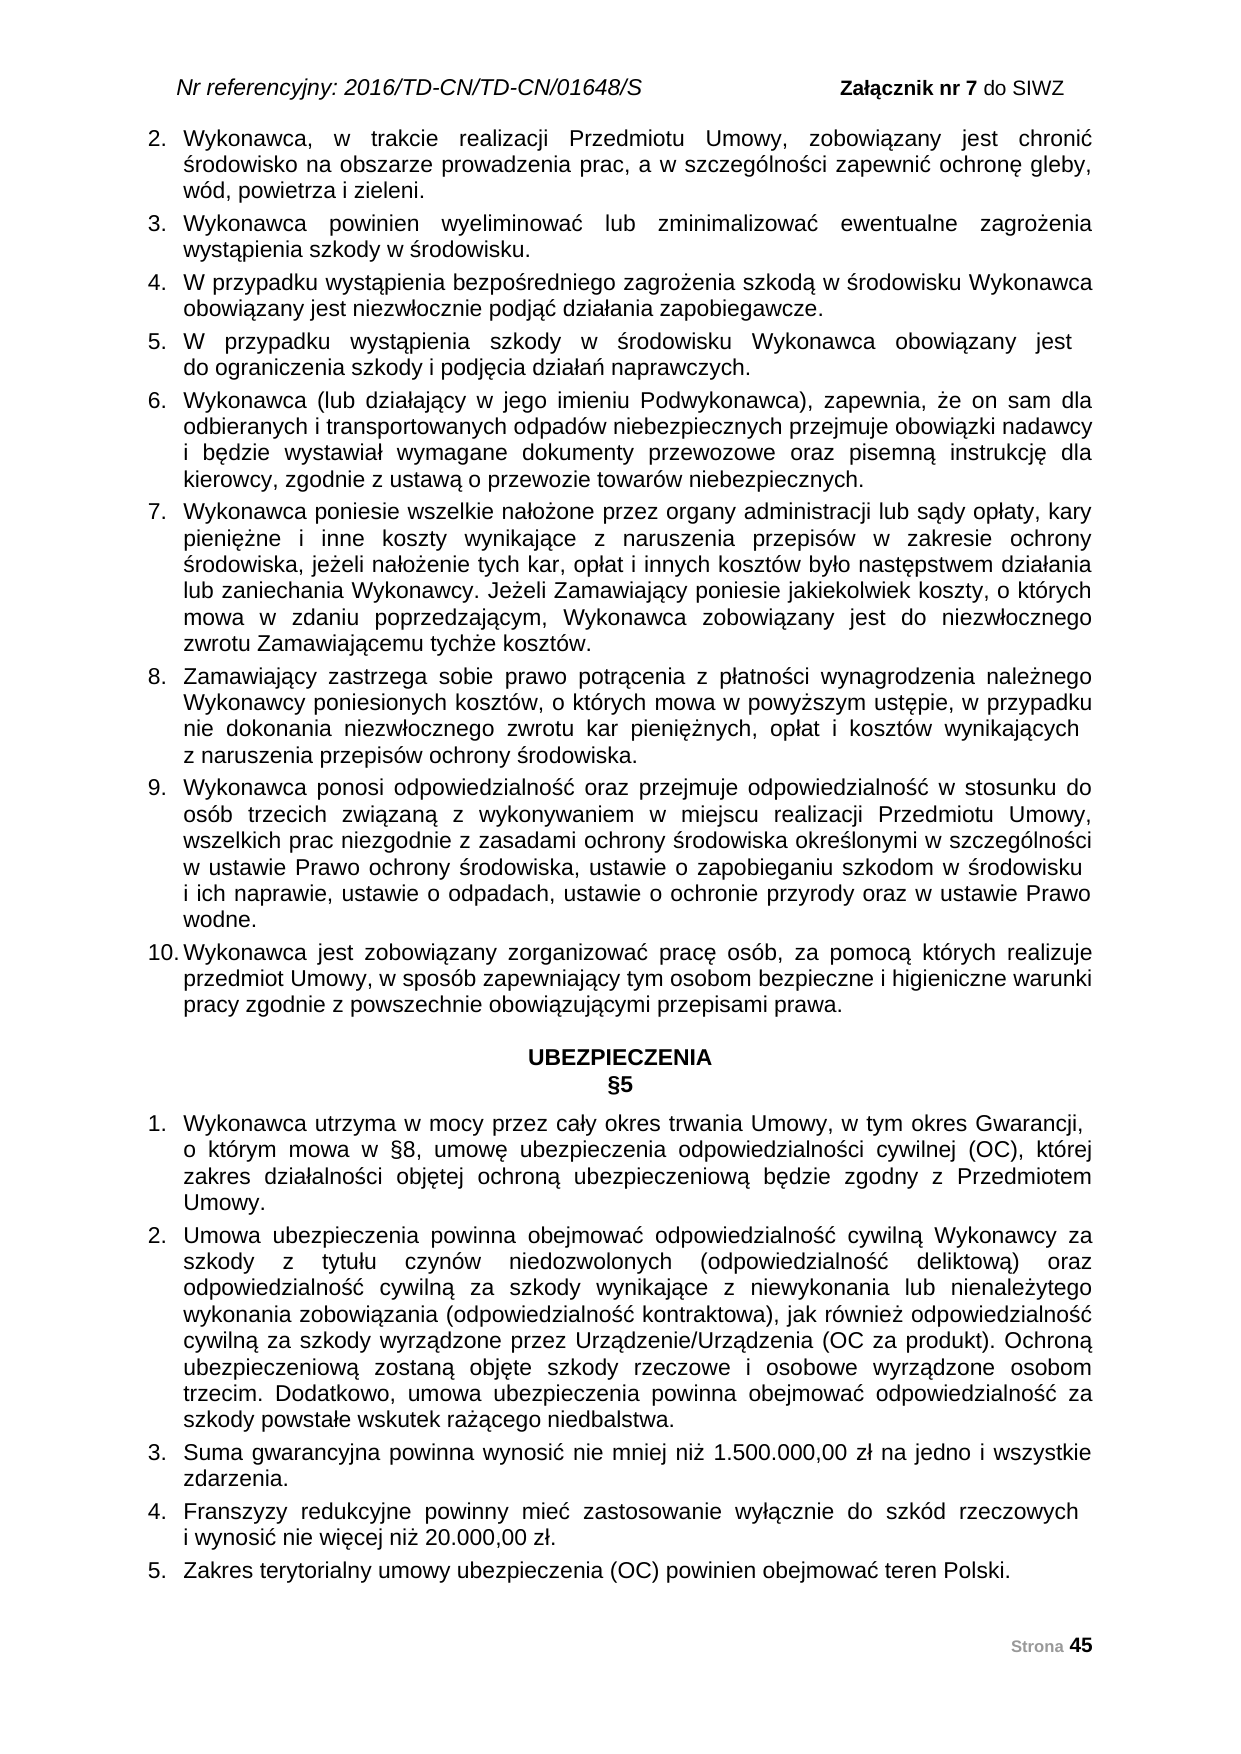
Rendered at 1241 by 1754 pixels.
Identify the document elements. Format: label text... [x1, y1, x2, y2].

list Wykonawca ponosi odpowiedzialność oraz przejmuje odpowiedzialność w stosunku do osób trzecich związaną z wykonywaniem w miejscu realizacji Przedmiotu Umowy, wszelkich prac niezgodnie z zasadami ochrony środowiska określonymi w szczególności w ustawie Prawo ochrony środowiska, ustawie o zapobieganiu szkodom w środowisku i ich naprawie, ustawie o odpadach, ustawie o ochronie przyrody oraz w ustawie Prawo wodne. [148, 774, 1093, 932]
list W przypadku wystąpienia bezpośredniego zagrożenia szkodą w środowisku Wykonawca obowiązany jest niezwłocznie podjąć działania zapobiegawcze. [148, 269, 1093, 321]
list Wykonawca (lub działający w jego imieniu Podwykonawca), zapewnia, że on sam dla odbieranych i transportowanych odpadów niebezpiecznych przejmuje obowiązki nadawcy i będzie wystawiał wymagane dokumenty przewozowe oraz pisemną instrukcję dla kierowcy, zgodnie z ustawą o przewozie towarów niebezpiecznych. [148, 387, 1093, 492]
text §5 [148, 1071, 1093, 1097]
list Franszyzy redukcyjne powinny mieć zastosowanie wyłącznie do szkód rzeczowych i wynosić nie więcej niż 20.000,00 zł. [148, 1498, 1093, 1550]
list Suma gwarancyjna powinna wynosić nie mniej niż 1.500.000,00 zł na jedno i wszystkie zdarzenia. [148, 1439, 1093, 1491]
list Umowa ubezpieczenia powinna obejmować odpowiedzialność cywilną Wykonawcy za szkody z tytułu czynów niedozwolonych (odpowiedzialność deliktową) oraz odpowiedzialność cywilną za szkody wynikające z niewykonania lub nienależytego wykonania zobowiązania (odpowiedzialność kontraktowa), jak również odpowiedzialność cywilną za szkody wyrządzone przez Urządzenie/Urządzenia (OC za produkt). Ochroną ubezpieczeniową zostaną objęte szkody rzeczowe i osobowe wyrządzone osobom trzecim. Dodatkowo, umowa ubezpieczenia powinna obejmować odpowiedzialność za szkody powstałe wskutek rażącego niedbalstwa. [148, 1222, 1093, 1432]
list Wykonawca powinien wyeliminować lub zminimalizować ewentualne zagrożenia wystąpienia szkody w środowisku. [148, 210, 1093, 262]
list Zakres terytorialny umowy ubezpieczenia (OC) powinien obejmować teren Polski. [148, 1557, 1093, 1583]
text UBEZPIECZENIA [148, 1044, 1093, 1071]
list Wykonawca poniesie wszelkie nałożone przez organy administracji lub sądy opłaty, kary pieniężne i inne koszty wynikające z naruszenia przepisów w zakresie ochrony środowiska, jeżeli nałożenie tych kar, opłat i innych kosztów było następstwem działania lub zaniechania Wykonawcy. Jeżeli Zamawiający poniesie jakiekolwiek koszty, o których mowa w zdaniu poprzedzającym, Wykonawca zobowiązany jest do niezwłocznego zwrotu Zamawiającemu tychże kosztów. [148, 498, 1093, 656]
list Zamawiający zastrzega sobie prawo potrącenia z płatności wynagrodzenia należnego Wykonawcy poniesionych kosztów, o których mowa w powyższym ustępie, w przypadku nie dokonania niezwłocznego zwrotu kar pieniężnych, opłat i kosztów wynikających z naruszenia przepisów ochrony środowiska. [148, 663, 1093, 768]
list Wykonawca jest zobowiązany zorganizować pracę osób, za pomocą których realizuje przedmiot Umowy, w sposób zapewniający tym osobom bezpieczne i higieniczne warunki pracy zgodnie z powszechnie obowiązującymi przepisami prawa. [148, 939, 1093, 1018]
list Wykonawca utrzyma w mocy przez cały okres trwania Umowy, w tym okres Gwarancji, o którym mowa w §8, umowę ubezpieczenia odpowiedzialności cywilnej (OC), której zakres działalności objętej ochroną ubezpieczeniową będzie zgodny z Przedmiotem Umowy. [148, 1110, 1093, 1215]
list W przypadku wystąpienia szkody w środowisku Wykonawca obowiązany jest do ograniczenia szkody i podjęcia działań naprawczych. [148, 328, 1093, 380]
list Wykonawca, w trakcie realizacji Przedmiotu Umowy, zobowiązany jest chronić środowisko na obszarze prowadzenia prac, a w szczególności zapewnić ochronę gleby, wód, powietrza i zieleni. [148, 124, 1093, 203]
